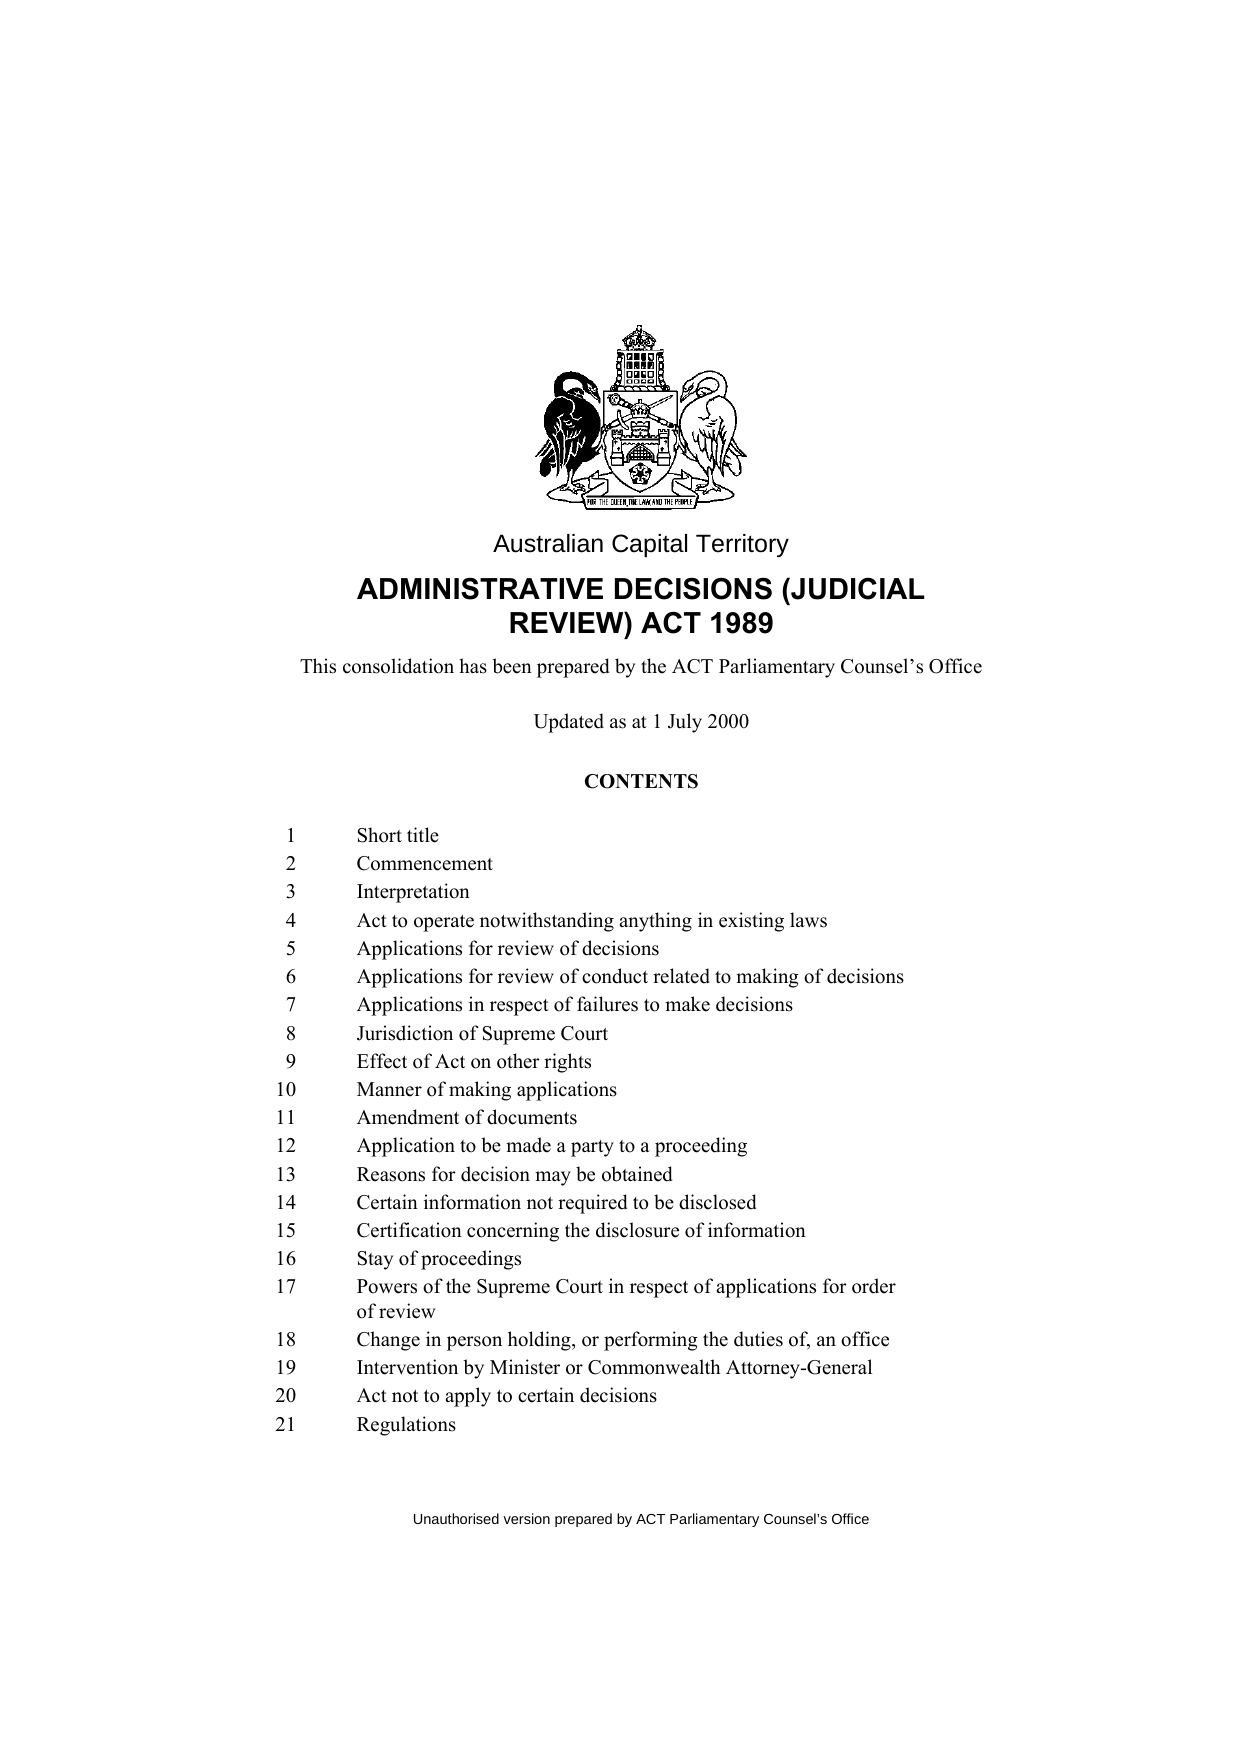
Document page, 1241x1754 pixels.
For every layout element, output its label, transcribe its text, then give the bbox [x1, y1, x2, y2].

text 2 Commencement [240, 851, 1042, 875]
text 4 Act to operate notwithstanding anything in existing laws [240, 907, 1042, 932]
text 14 Certain information not required to be disclosed [240, 1190, 1042, 1214]
text 12 Application to be made a party to a proceeding [240, 1133, 1042, 1157]
text 3 Interpretation [240, 879, 1042, 903]
text Australian Capital Territory [240, 529, 1042, 558]
text 8 Jurisdiction of Supreme Court [240, 1020, 1042, 1044]
text CONTENTS [240, 769, 1042, 793]
text 18 Change in person holding, or performing the duties of, an office [240, 1327, 1042, 1351]
picture [531, 320, 752, 515]
text 10 Manner of making applications [240, 1077, 1042, 1101]
text 19 Intervention by Minister or Commonwealth Attorney-General [240, 1355, 1042, 1379]
text 21 Regulations [240, 1411, 1042, 1436]
text 6 Applications for review of conduct related to making of decisions [240, 964, 1042, 988]
text 13 Reasons for decision may be obtained [240, 1162, 1042, 1186]
text 20 Act not to apply to certain decisions [240, 1383, 1042, 1407]
text 9 Effect of Act on other rights [240, 1049, 1042, 1073]
text Updated as at 1 July 2000 [240, 709, 1042, 733]
text 16 Stay of proceedings [240, 1246, 1042, 1270]
text This consolidation has been prepared by the ACT Parliamentary Counsel’s Office [240, 654, 1042, 678]
text 17 Powers of the Supreme Court in respect of applications for order of review [240, 1274, 1042, 1323]
text 5 Applications for review of decisions [240, 936, 1042, 960]
text 1 Short title [240, 823, 1042, 847]
text administrative decisions (judicial review) act 1989 [240, 572, 1042, 639]
text 7 Applications in respect of failures to make decisions [240, 992, 1042, 1016]
text 11 Amendment of documents [240, 1105, 1042, 1129]
text 15 Certification concerning the disclosure of information [240, 1218, 1042, 1242]
